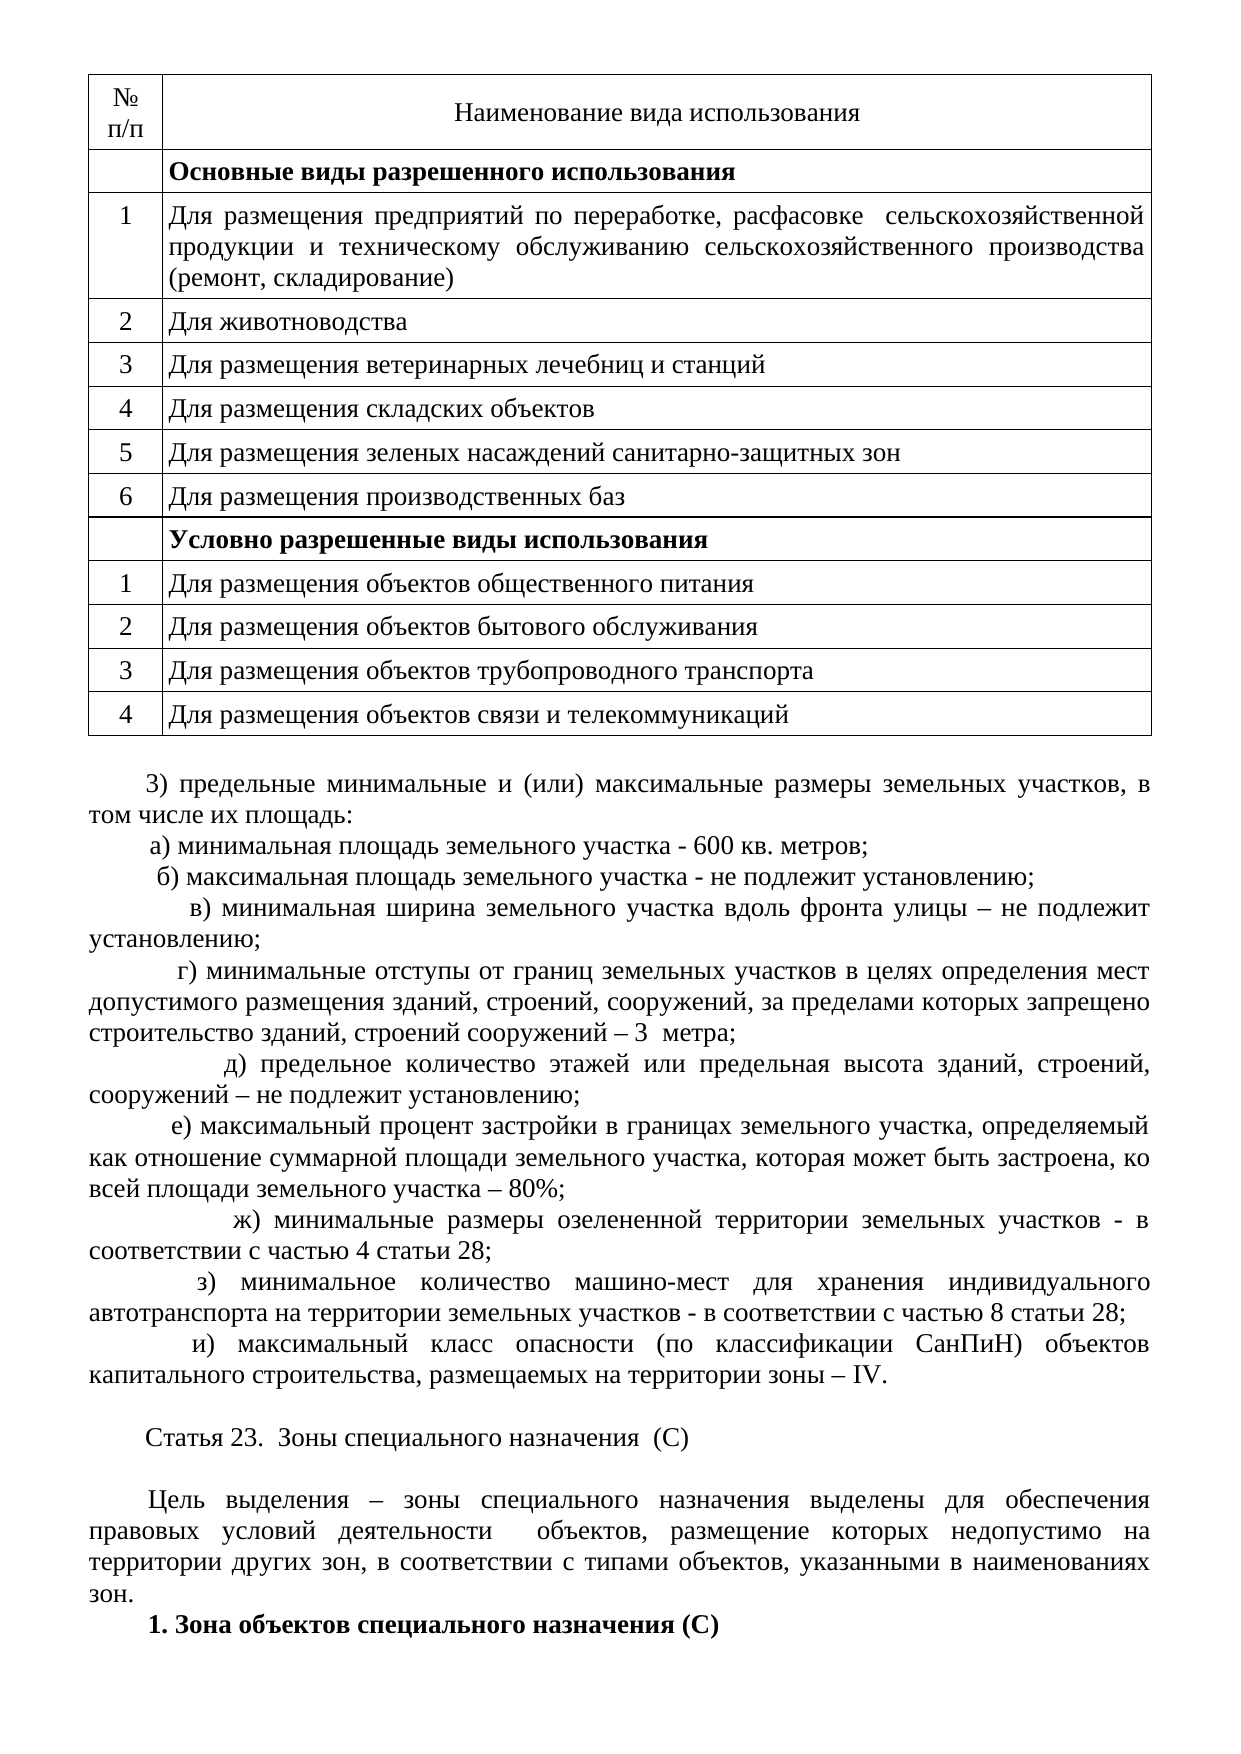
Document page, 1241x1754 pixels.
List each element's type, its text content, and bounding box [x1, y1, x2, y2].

table_cell Условно разрешенные виды использования [163, 518, 1151, 560]
text д) предельное количество этажей или предельная высота зданий, строений, сооружений – не подлежит установлению; [89, 1047, 1152, 1109]
table_cell 2 [89, 299, 162, 342]
table_cell 5 [89, 430, 162, 473]
table_cell Для размещения зеленых насаждений санитарно-защитных зон [163, 430, 1151, 473]
text в) минимальная ширина земельного участка вдоль фронта улицы – не подлежит установлению; [89, 891, 1152, 954]
table_cell 3 [89, 649, 162, 691]
text б) максимальная площадь земельного участка - не подлежит установлению; [89, 860, 1152, 891]
table_cell Для размещения складских объектов [163, 387, 1151, 429]
table_cell 4 [89, 387, 162, 429]
table_cell Для размещения объектов общественного питания [163, 561, 1151, 604]
text а) минимальная площадь земельного участка - ; [89, 829, 1152, 860]
text Статья 23. Зоны специального назначения (С) [89, 1421, 1152, 1452]
text Цель выделения – зоны специального назначения выделены для обеспечения правовых условий деятельности объектов, размещение которых недопустимо на территории других зон, в соответствии с типами объектов, указанными в наименованиях зон. [89, 1483, 1152, 1608]
table_cell 1 [89, 193, 162, 298]
table_cell Основные виды разрешенного использования [163, 150, 1151, 192]
table_header Наименование вида использования [163, 75, 1151, 149]
table_cell 3 [89, 343, 162, 386]
table_cell Для размещения объектов связи и телекоммуникаций [163, 692, 1151, 735]
text и) максимальный класс опасности (по классификации СанПиН) объектов капитального строительства, размещаемых на территории зоны – IV. [89, 1327, 1152, 1390]
table_cell Для размещения объектов трубопроводного транспорта [163, 649, 1151, 691]
table_header № п/п [89, 75, 162, 149]
table_cell Для размещения ветеринарных лечебниц и станций [163, 343, 1151, 386]
text ж) минимальные размеры озелененной территории земельных участков - в соответствии с частью 4 статьи 28; [89, 1203, 1152, 1265]
table_cell 6 [89, 474, 162, 516]
table_cell 4 [89, 692, 162, 735]
text 1. Зона объектов специального назначения (С) [89, 1608, 1152, 1639]
text г) минимальные отступы от границ земельных участков в целях определения мест допустимого размещения зданий, строений, сооружений, за пределами которых запрещено строительство зданий, строений сооружений – 3 метра; [89, 954, 1152, 1047]
table_cell 1 [89, 561, 162, 604]
table_cell Для размещения производственных баз [163, 474, 1151, 516]
table_cell Для размещения объектов бытового обслуживания [163, 605, 1151, 647]
table_cell 2 [89, 605, 162, 647]
table_cell Для размещения предприятий по переработке, расфасовке сельскохозяйственной продукции и техническому обслуживанию сельскохозяйственного производства (ремонт, складирование) [163, 193, 1151, 298]
table_cell [89, 518, 162, 560]
table_cell Для животноводства [163, 299, 1151, 342]
text з) минимальное количество машино-мест для хранения индивидуального автотранспорта на территории земельных участков - в соответствии с частью 8 статьи 28; [89, 1265, 1152, 1327]
text 3) предельные минимальные и (или) максимальные размеры земельных участков, в том числе их площадь: [89, 767, 1152, 829]
table_cell [89, 150, 162, 192]
text е) максимальный процент застройки в границах земельного участка, определяемый как отношение суммарной площади земельного участка, которая может быть застроена, ко всей площади земельного участка – 80%; [89, 1109, 1152, 1203]
